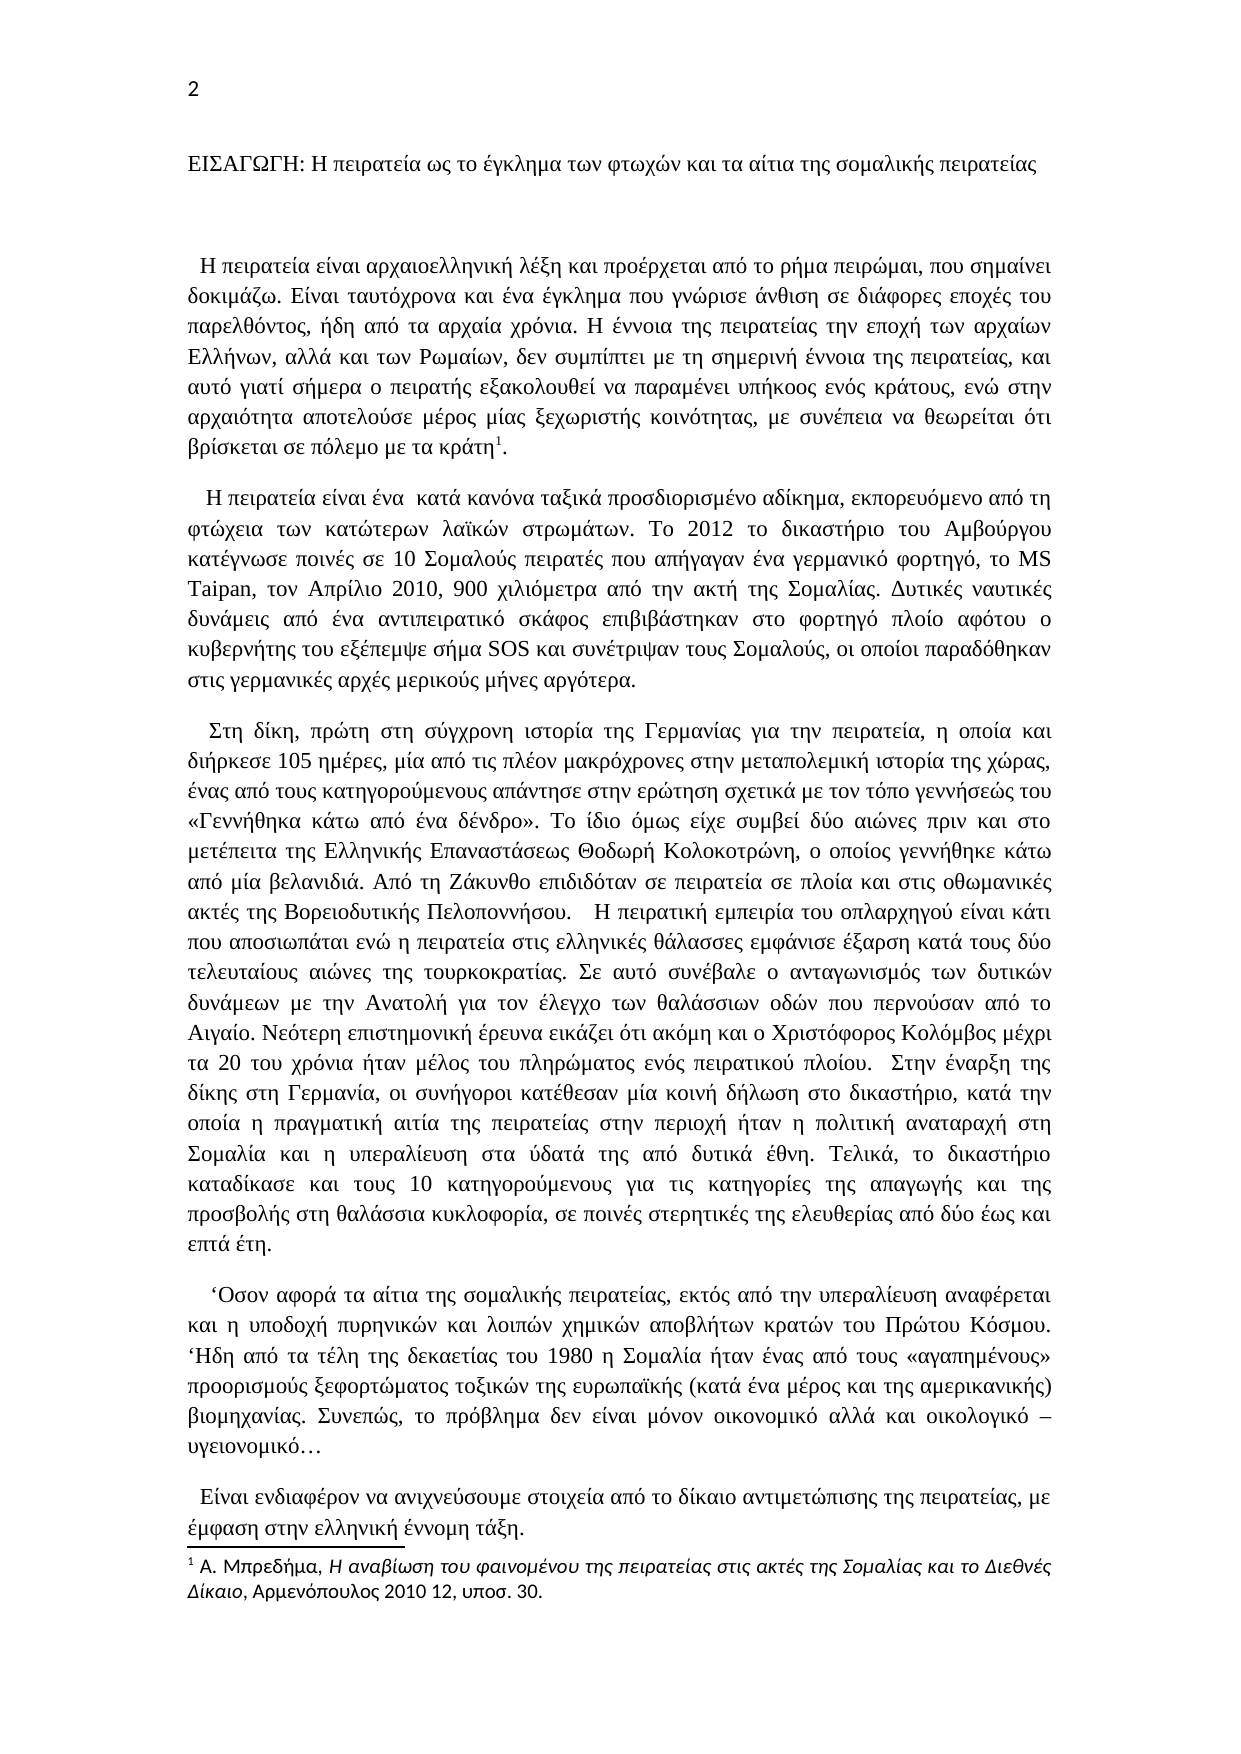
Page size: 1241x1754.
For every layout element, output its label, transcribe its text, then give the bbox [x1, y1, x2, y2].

text Στη δίκη, πρώτη στη σύγχρονη ιστορία της Γερμανίας για την πειρατεία, η οποία και διήρκεσε 105 ημέρες, μία από τις πλέον μακρόχρονες στην μεταπολεμική ιστορία της χώρας, ένας από τους κατηγορούμενους απάντησε στην ερώτηση σχετικά με τον τόπο γεννήσεώς του «Γεννήθηκα κάτω από ένα δένδρο». Το ίδιο όμως είχε συμβεί δύο αιώνες πριν και στο μετέπειτα της Ελληνικής Επαναστάσεως Θοδωρή Κολοκοτρώνη, ο οποίος γεννήθηκε κάτω από μία βελανιδιά. Από τη Ζάκυνθο επιδιδόταν σε πειρατεία σε πλοία και στις οθωμανικές ακτές της Βορειοδυτικής Πελοποννήσου. Η πειρατική εμπειρία του οπλαρχηγού είναι κάτι που αποσιωπάται ενώ η πειρατεία στις ελληνικές θάλασσες εμφάνισε έξαρση κατά τους δύο τελευταίους αιώνες της τουρκοκρατίας. Σε αυτό συνέβαλε ο ανταγωνισμός των δυτικών δυνάμεων με την Ανατολή για τον έλεγχο των θαλάσσιων οδών που περνούσαν από το Αιγαίο. Νεότερη επιστημονική έρευνα εικάζει ότι ακόμη και ο Χριστόφορος Κολόμβος μέχρι τα 20 του χρόνια ήταν μέλος του πληρώματος ενός πειρατικού πλοίου. Στην έναρξη της δίκης στη Γερμανία, οι συνήγοροι κατέθεσαν μία κοινή δήλωση στο δικαστήριο, κατά την οποία η πραγματική αιτία της πειρατείας στην περιοχή ήταν η πολιτική αναταραχή στη Σομαλία και η υπεραλίευση στα ύδατά της από δυτικά έθνη. Τελικά, το δικαστήριο καταδίκασε και τους 10 κατηγορούμενους για τις κατηγορίες της απαγωγής και της προσβολής στη θαλάσσια κυκλοφορία, σε ποινές στερητικές της ελευθερίας από δύο έως και επτά έτη. [187, 717, 1053, 1257]
text Η πειρατεία είναι ένα κατά κανόνα ταξικά προσδιορισμένο αδίκημα, εκπορευόμενο από τη φτώχεια των κατώτερων λαϊκών στρωμάτων. Το 2012 το δικαστήριο του Αμβούργου κατέγνωσε ποινές σε 10 Σομαλούς πειρατές που απήγαγαν ένα γερμανικό φορτηγό, το MS Taipan, τον Απρίλιο 2010, από την ακτή της Σομαλίας. Δυτικές ναυτικές δυνάμεις από ένα αντιπειρατικό σκάφος επιβιβάστηκαν στο φορτηγό πλοίο αφότου ο κυβερνήτης του εξέπεμψε σήμα SOS και συνέτριψαν τους Σομαλούς, οι οποίοι παραδόθηκαν στις γερμανικές αρχές μερικούς μήνες αργότερα. [187, 484, 1053, 692]
text Είναι ενδιαφέρον να ανιχνεύσουμε στοιχεία από το δίκαιο αντιμετώπισης της πειρατείας, με έμφαση στην ελληνική έννομη τάξη. [187, 1483, 1053, 1540]
text ΕΙΣΑΓΩΓΗ: Η πειρατεία ως το έγκλημα των φτωχών και τα αίτια της σομαλικής πειρατείας [187, 150, 1053, 176]
text ‘Οσον αφορά τα αίτια της σομαλικής πειρατείας, εκτός από την υπεραλίευση αναφέρεται και η υποδοχή πυρηνικών και λοιπών χημικών αποβλήτων κρατών του Πρώτου Κόσμου. ‘Ηδη από τα τέλη της δεκαετίας του 1980 η Σομαλία ήταν ένας από τους «αγαπημένους» προορισμούς ξεφορτώματος τοξικών της ευρωπαϊκής (κατά ένα μέρος και της αμερικανικής) βιομηχανίας. Συνεπώς, το πρόβλημα δεν είναι μόνον οικονομικό αλλά και οικολογικό – υγειονομικό… [187, 1281, 1053, 1459]
text Η πειρατεία είναι αρχαιοελληνική λέξη και προέρχεται από το ρήμα πειρώμαι, που σημαίνει δοκιμάζω. Είναι ταυτόχρονα και ένα έγκλημα που γνώρισε άνθιση σε διάφορες εποχές του παρελθόντος, ήδη από τα αρχαία χρόνια. Η έννοια της πειρατείας την εποχή των αρχαίων Ελλήνων, αλλά και των Ρωμαίων, δεν συμπίπτει με τη σημερινή έννοια της πειρατείας, και αυτό γιατί σήμερα ο πειρατής εξακολουθεί να παραμένει υπήκοος ενός κράτους, ενώ στην αρχαιότητα αποτελούσε μέρος μίας ξεχωριστής κοινότητας, με συνέπεια να θεωρείται ότι βρίσκεται σε πόλεμο με τα κράτη. [187, 252, 1053, 460]
